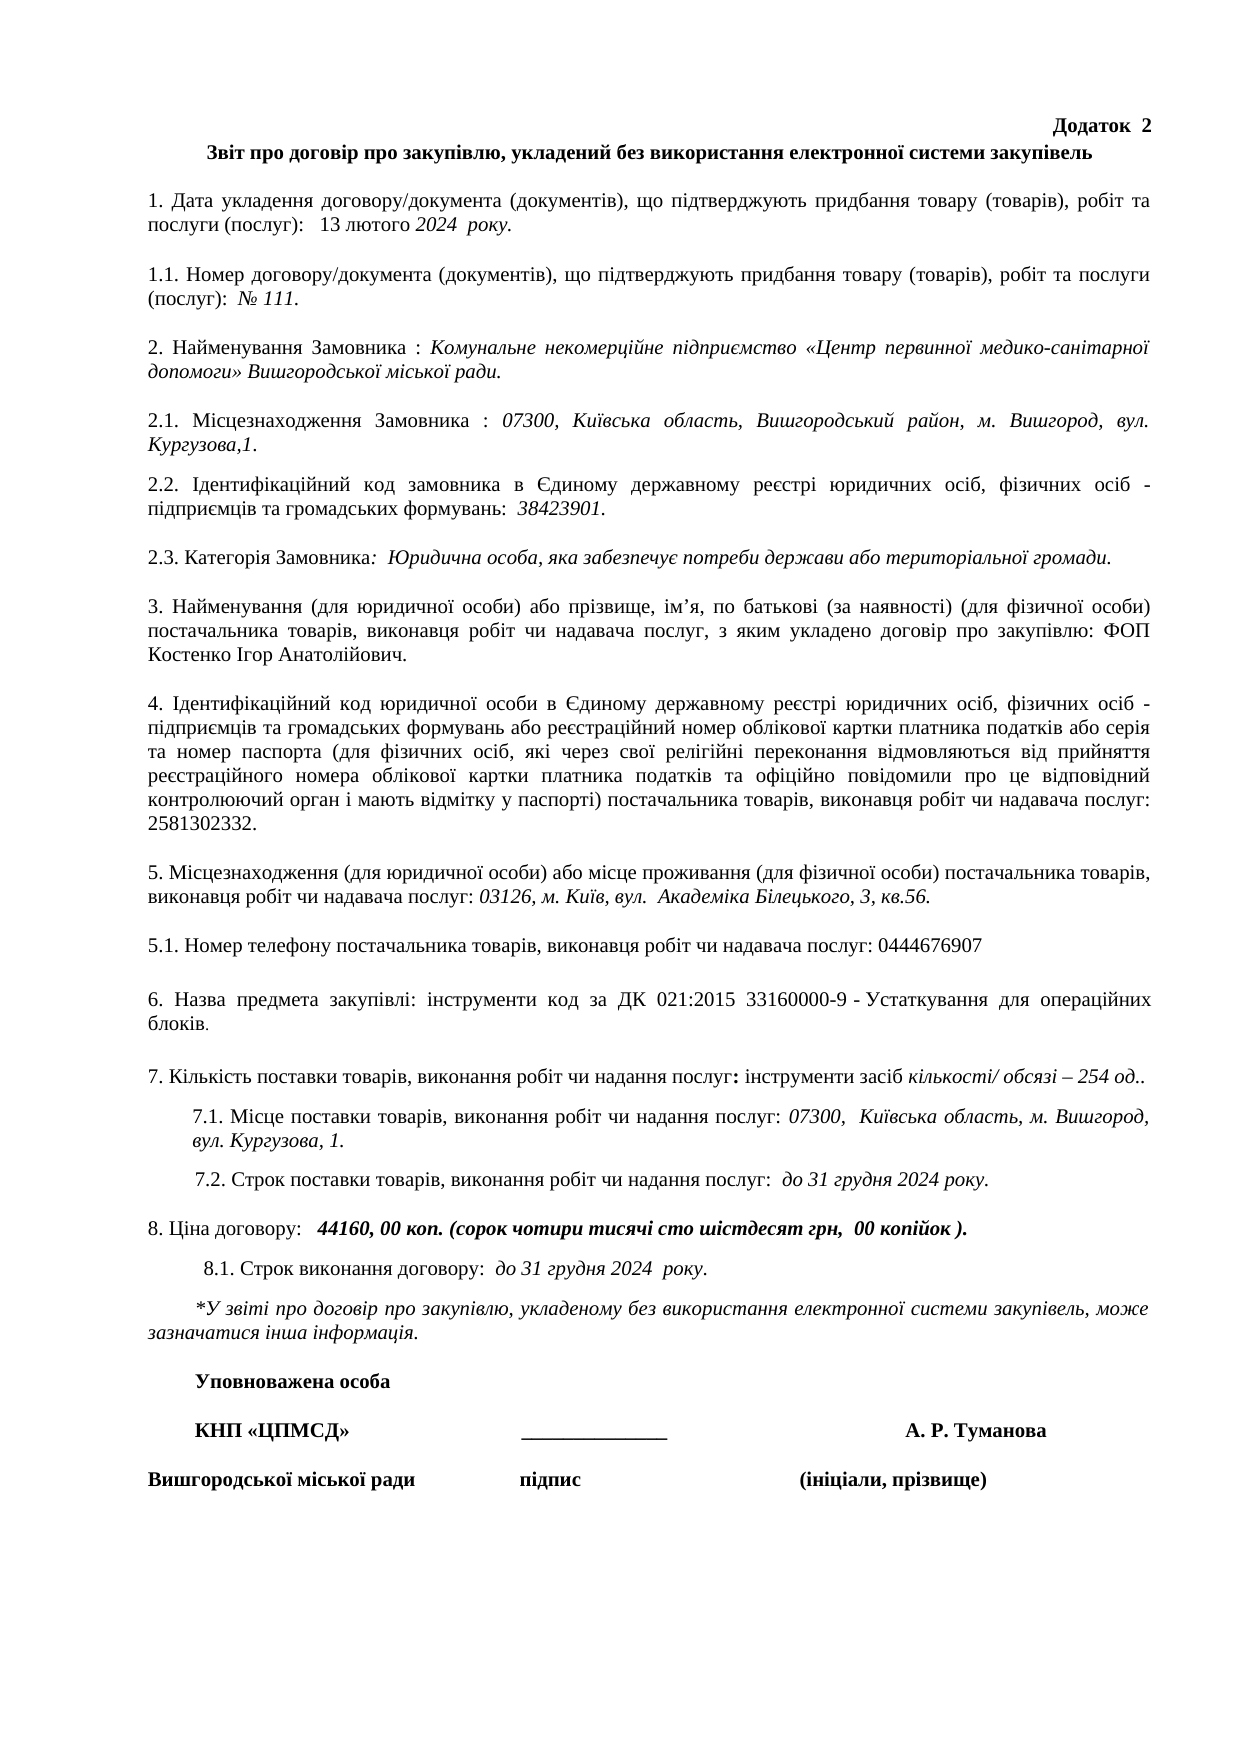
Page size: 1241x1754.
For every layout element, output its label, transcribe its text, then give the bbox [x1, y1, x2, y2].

text 1.1. Номер договору/документа (документів), що підтверджують придбання товару (товарів), робіт та послуги (послуг): № 111. [148, 261, 1152, 309]
text 5.1. Номер телефону постачальника товарів, виконавця робіт чи надавача послуг: 0444676907 [148, 933, 1152, 957]
text 2.1. Місцезнаходження Замовника : 07300, Київська область, Вишгородський район, м. Вишгород, вул. Кургузова,1. [148, 408, 1152, 456]
text 3. Найменування (для юридичної особи) або прізвище, ім’я, по батькові (за наявності) (для фізичної особи) постачальника товарів, виконавця робіт чи надавача послуг, з яким укладено договір про закупівлю: ФОП Костенко Ігор Анатолійович. [148, 594, 1152, 666]
text 5. Місцезнаходження (для юридичної особи) або місце проживання (для фізичної особи) постачальника товарів, виконавця робіт чи надавача послуг: 03126, м. Київ, вул. Академіка Білецького, 3, кв.56. [148, 860, 1152, 908]
text 2.3. Категорія Замовника: Юридична особа, яка забезпечує потреби держави або територіальної громади. [148, 544, 1152, 569]
text 7.1. Місце поставки товарів, виконання робіт чи надання послуг: 07300, Київська область, м. Вишгород, вул. Кургузова, 1. [192, 1103, 1152, 1152]
text 6. Назва предмета закупівлі: інструменти код за ДК 021:2015 33160000-9 - Устаткування для операційних блоків. [148, 987, 1152, 1035]
text *У звіті про договір про закупівлю, укладеному без використання електронної системи закупівель, може зазначатися інша інформація. [148, 1296, 1152, 1344]
text 1. Дата укладення договору/документа (документів), що підтверджують придбання товару (товарів), робіт та послуги (послуг): 13 лютого 2024 року. [148, 188, 1152, 236]
text 8.1. Строк виконання договору: до 31 грудня 2024 року. [177, 1256, 1152, 1280]
text 2.2. Ідентифікаційний код замовника в Єдиному державному реєстрі юридичних осіб, фізичних осіб - підприємців та громадських формувань: 38423901. [148, 471, 1152, 519]
text 2. Найменування Замовника : Комунальне некомерційне підприємство «Центр первинної медико-санітарної допомоги» Вишгородської міської ради. [148, 334, 1152, 383]
text Додаток 2 [148, 113, 1152, 137]
text 8. Ціна договору: 44160, 00 коп. (сорок чотири тисячі сто шістдесят грн, 00 копійок ). [148, 1216, 1152, 1240]
text КНП «ЦПМСД» ______________ А. Р. Туманова [148, 1418, 1152, 1442]
text 7. Кількість поставки товарів, виконання робіт чи надання послуг: інструменти засіб кількості/ обсязі – 254 од.. [148, 1064, 1152, 1088]
text Звіт про договір про закупівлю, укладений без використання електронної системи закупівель [148, 140, 1152, 164]
text 4. Ідентифікаційний код юридичної особи в Єдиному державному реєстрі юридичних осіб, фізичних осіб - підприємців та громадських формувань або реєстраційний номер облікової картки платника податків або серія та номер паспорта (для фізичних осіб, які через свої релігійні переконання відмовляються від прийняття реєстраційного номера облікової картки платника податків та офіційно повідомили про це відповідний контролюючий орган і мають відмітку у паспорті) постачальника товарів, виконавця робіт чи надавача послуг: 2581302332. [148, 691, 1152, 835]
text Вишгородської міської ради підпис (ініціали, прізвище) [148, 1467, 1152, 1491]
text 7.2. Строк поставки товарів, виконання робіт чи надання послуг: до 31 грудня 2024 року. [148, 1167, 1152, 1191]
text Уповноважена особа [148, 1369, 1152, 1393]
